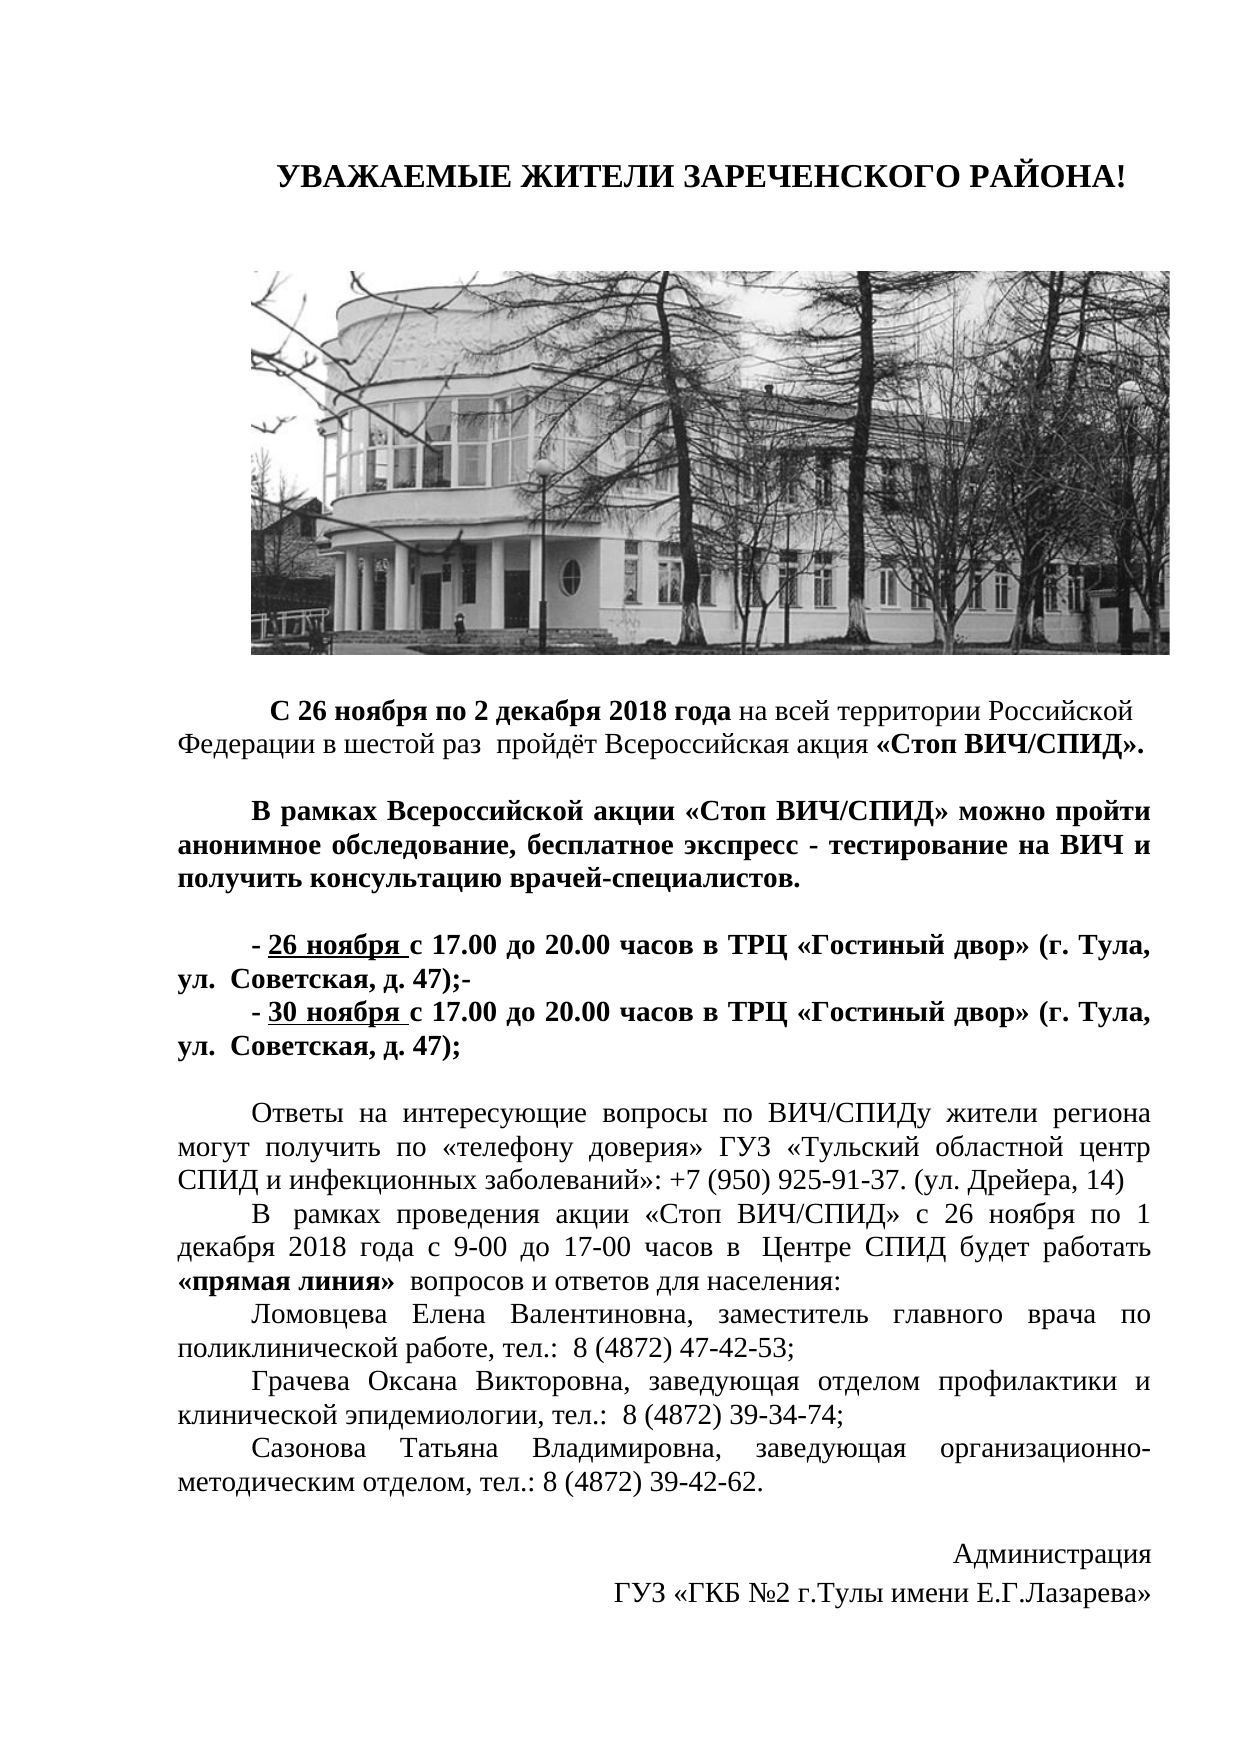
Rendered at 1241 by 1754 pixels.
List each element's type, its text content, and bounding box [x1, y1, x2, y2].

text Ломовцева Елена Валентиновна, заместитель главного врача по поликлинической работе, тел.: 8 (4872) 47-42-53; [177, 1296, 1152, 1363]
text В рамках Всероссийской акции «Стоп ВИЧ/СПИД» можно пройти анонимное обследование, бесплатное экспресс - тестирование на ВИЧ и получить консультацию врачей-специалистов. [177, 793, 1152, 894]
text УВАЖАЕМЫЕ ЖИТЕЛИ ЗАРЕЧЕНСКОГО РАЙОНА! [177, 156, 1152, 195]
text - 30 ноября с 17.00 до 20.00 часов в ТРЦ «Гостиный двор» (г. Тула, ул. Советская, д. 47); [177, 994, 1152, 1062]
text Ответы на интересующие вопросы по ВИЧ/СПИДу жители региона могут получить по «телефону доверия» ГУЗ «Тульский областной центр СПИД и инфекционных заболеваний»: +7 (950) 925-91-37. (ул. Дрейера, 14) [177, 1095, 1152, 1196]
text Сазонова Татьяна Владимировна, заведующая организационно-методическим отделом, тел.: 8 (4872) 39-42-62. [177, 1431, 1152, 1498]
text В рамках проведения акции «Стоп ВИЧ/СПИД» с 26 ноября по 1 декабря 2018 года с 9-00 до 17-00 часов в Центре СПИД будет работать «прямая линия» вопросов и ответов для населения: [177, 1196, 1152, 1296]
text Грачева Оксана Викторовна, заведующая отделом профилактики и клинической эпидемиологии, тел.: 8 (4872) 39-34-74; [177, 1363, 1152, 1431]
text Администрация [177, 1536, 1152, 1570]
text С 26 ноября по 2 декабря 2018 года на всей территории Российской Федерации в шестой раз пройдёт Всероссийская акция «Стоп ВИЧ/СПИД». [177, 693, 1152, 760]
picture [251, 271, 1170, 655]
text ГУЗ «ГКБ №2 г.Тулы имени Е.Г.Лазарева» [177, 1575, 1152, 1608]
text - 26 ноября с 17.00 до 20.00 часов в ТРЦ «Гостиный двор» (г. Тула, ул. Советская, д. 47);- [177, 927, 1152, 994]
